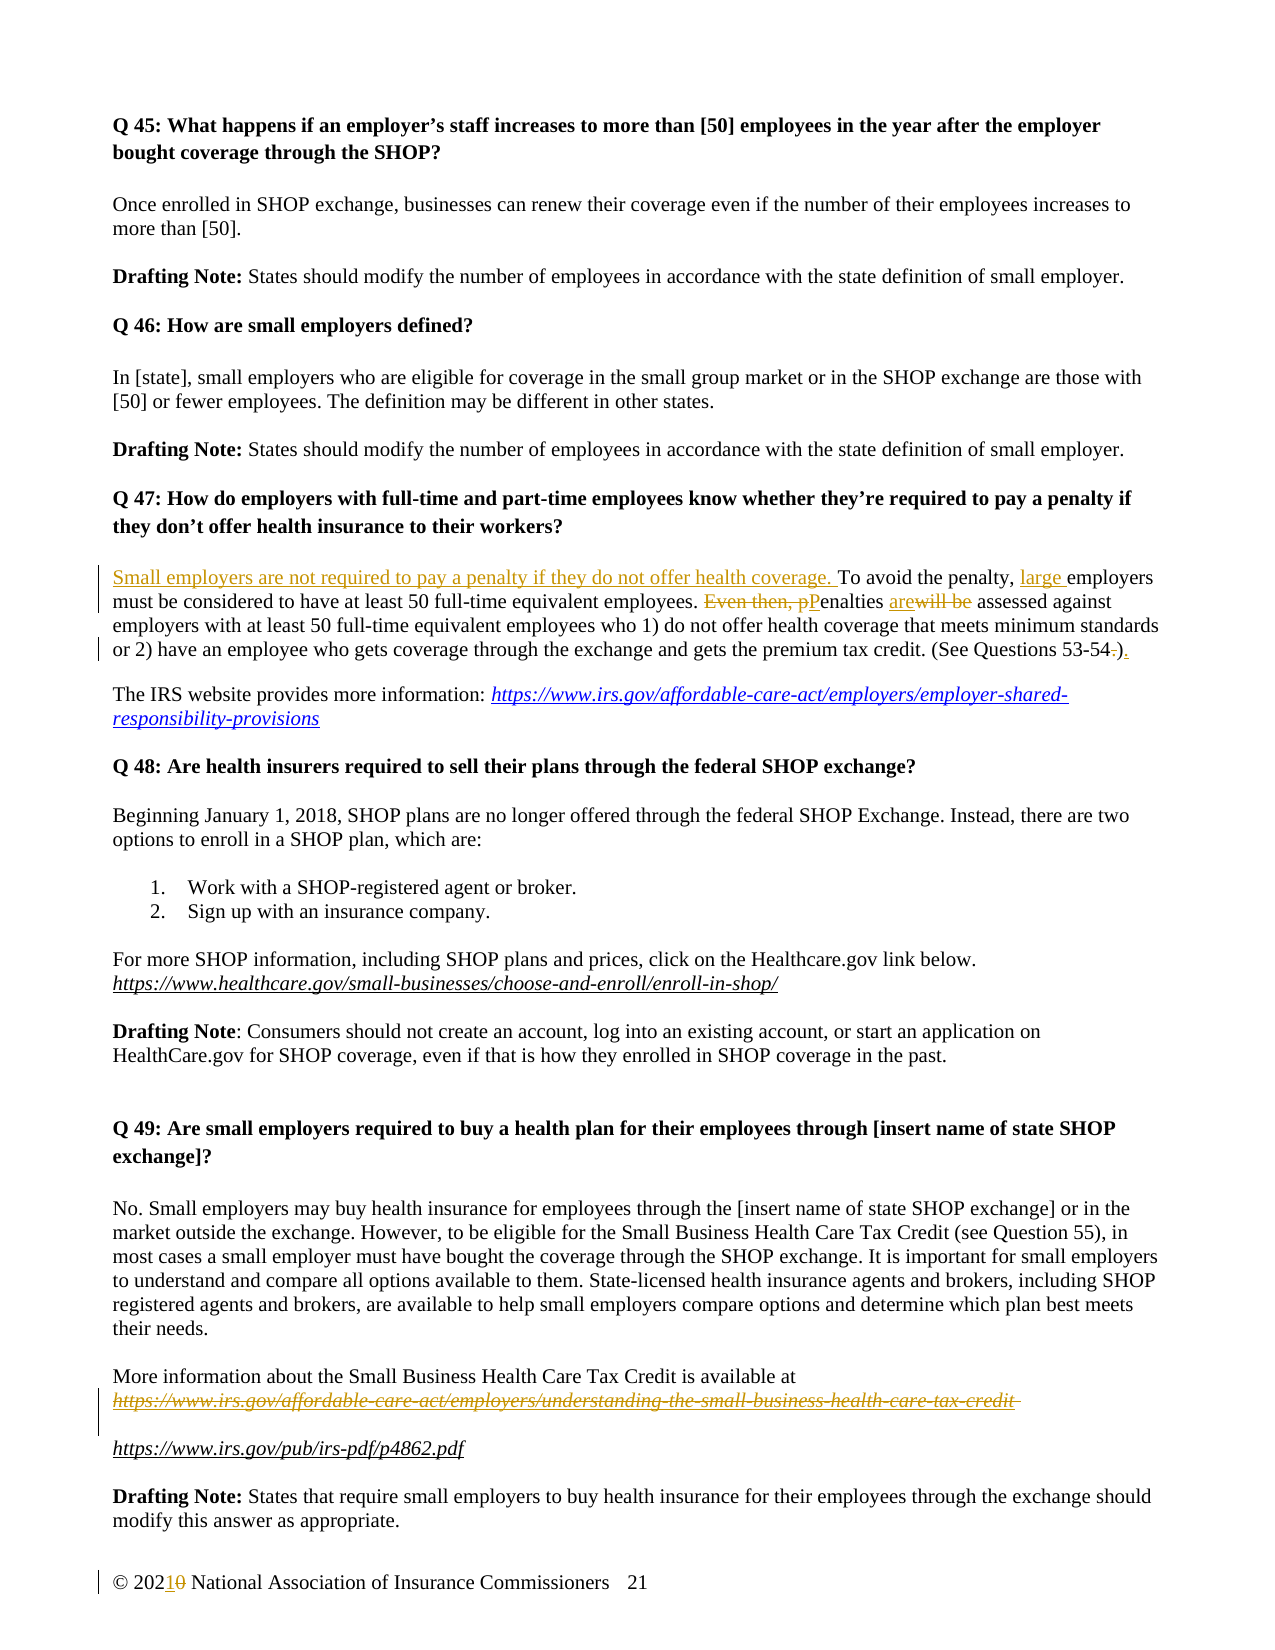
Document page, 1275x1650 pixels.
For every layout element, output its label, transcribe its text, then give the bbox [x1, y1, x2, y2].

text No. Small employers may buy health insurance for employees through the [insert name of state SHOP exchange] or in the market outside the exchange. However, to be eligible for the Small Business Health Care Tax Credit (see Question 55), in most cases a small employer must have bought the coverage through the SHOP exchange. It is important for small employers to understand and compare all options available to them. State-licensed health insurance agents and brokers, including SHOP registered agents and brokers, are available to help small employers compare options and determine which plan best meets their needs. [112, 1196, 1162, 1340]
text Once enrolled in SHOP exchange, businesses can renew their coverage even if the number of their employees increases to more than [50]. [112, 192, 1162, 240]
text In [state], small employers who are eligible for coverage in the small group market or in the SHOP exchange are those with [50] or fewer employees. The definition may be different in other states. [112, 365, 1162, 413]
text Drafting Note: Consumers should not create an account, log into an existing account, or start an application on HealthCare.gov for SHOP coverage, even if that is how they enrolled in SHOP coverage in the past. [112, 1019, 1162, 1067]
text The IRS website provides more information: https://www.irs.gov/affordable-care-act/employers/employer-shared-responsibility-provisions [112, 682, 1162, 730]
list Sign up with an insurance company. [150, 899, 1162, 923]
text Q 47: How do employers with full-time and part-time employees know whether they’re required to pay a penalty if they don’t offer health insurance to their workers? [112, 486, 1162, 538]
text Q 46: How are small employers defined? [112, 313, 1162, 337]
text More information about the Small Business Health Care Tax Credit is available at [112, 1364, 1162, 1388]
text https://www.irs.gov/pub/irs-pdf/p4862.pdf [112, 1436, 1162, 1460]
text Q 45: What happens if an employer’s staff increases to more than [50] employees in the year after the employer bought coverage through the SHOP? [112, 112, 1162, 164]
text Drafting Note: States should modify the number of employees in accordance with the state definition of small employer. [112, 437, 1162, 461]
text For more SHOP information, including SHOP plans and prices, click on the Healthcare.gov link below. [112, 947, 1162, 971]
text Drafting Note: States should modify the number of employees in accordance with the state definition of small employer. [112, 264, 1162, 288]
text Beginning January 1, 2018, SHOP plans are no longer offered through the federal SHOP Exchange. Instead, there are two options to enroll in a SHOP plan, which are: [112, 778, 1162, 851]
text Drafting Note: States that require small employers to buy health insurance for their employees through the exchange should modify this answer as appropriate. [112, 1484, 1162, 1532]
text To avoid the penalty, employers must be considered to have at least 50 full-time equivalent employees. enalties assessed against employers with at least 50 full-time equivalent employees who 1) do not offer health coverage that meets minimum standards or 2) have an employee who gets coverage through the exchange and gets the premium tax credit. (See Questions 53-54) [112, 565, 1162, 661]
text Q 48: Are health insurers required to sell their plans through the federal SHOP exchange? [112, 754, 1162, 778]
list Work with a SHOP-registered agent or broker. [150, 875, 1162, 899]
text https://www.healthcare.gov/small-businesses/choose-and-enroll/enroll-in-shop/ [112, 971, 1162, 995]
text Q 49: Are small employers required to buy a health plan for their employees through [insert name of state SHOP exchange]? [112, 1116, 1162, 1168]
